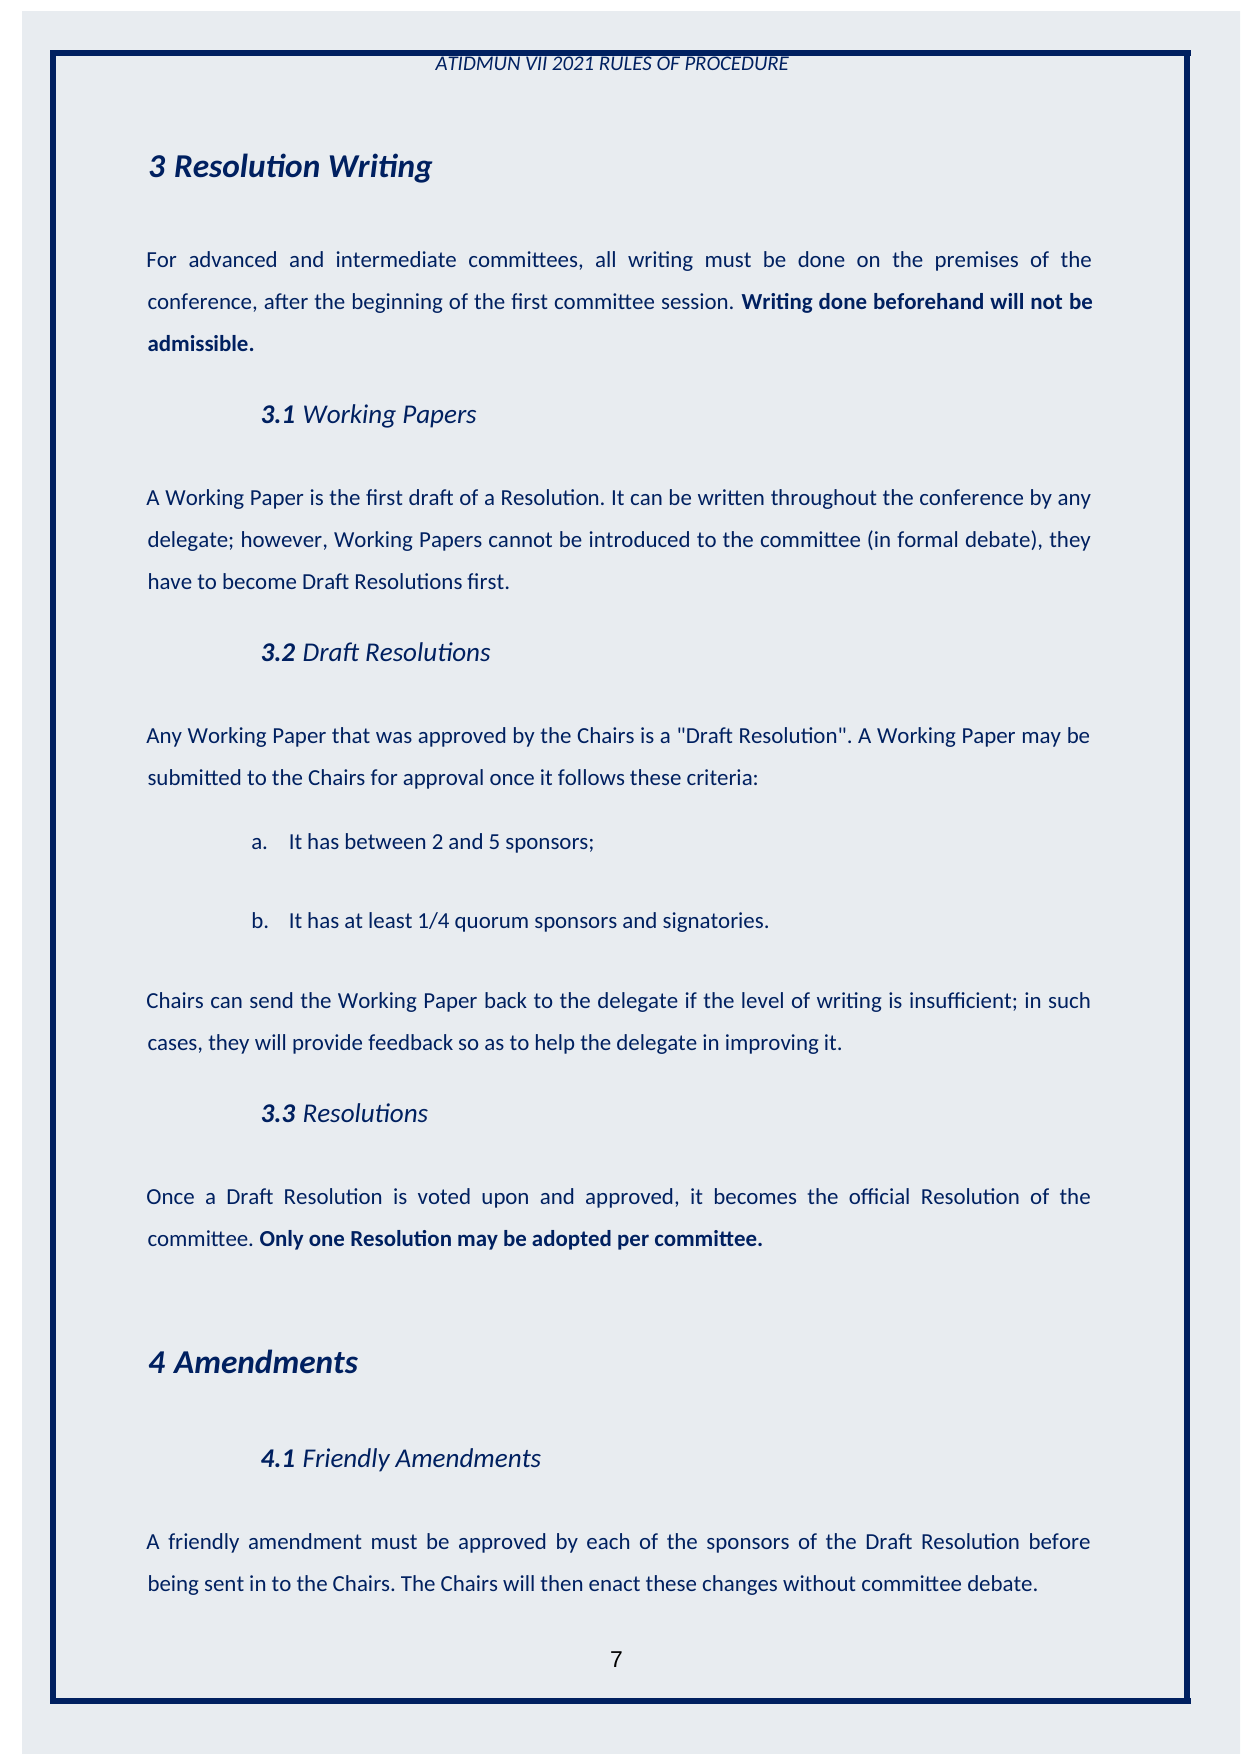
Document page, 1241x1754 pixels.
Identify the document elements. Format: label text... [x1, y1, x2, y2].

subtitle 3.3 Resolutions [260, 1096, 1093, 1129]
text Any Working Paper that was approved by the Chairs is a "Draft Resolution". A Working Paper may be submitted to the Chairs for approval once it follows these criteria: [146, 721, 1093, 791]
subtitle 3.1 Working Papers [260, 397, 1093, 430]
text A friendly amendment must be approved by each of the sponsors of the Draft Resolution before being sent in to the Chairs. The Chairs will then enact these changes without committee debate. [146, 1527, 1093, 1597]
subtitle 4 Amendments [148, 1341, 1093, 1382]
subtitle 3.2 Draft Resolutions [260, 635, 1093, 668]
subtitle 3 Resolution Writing [148, 145, 1093, 185]
text Chairs can send the Working Paper back to the delegate if the level of writing is insufficient; in such cases, they will provide feedback so as to help the delegate in improving it. [146, 986, 1093, 1056]
subtitle 4.1 Friendly Amendments [260, 1441, 1093, 1474]
list It has at least 1/4 quorum sponsors and signatories. [251, 907, 1093, 934]
text Once a Draft Resolution is voted upon and approved, it becomes the official Resolution of the committee. Only one Resolution may be adopted per committee. [146, 1182, 1093, 1252]
text For advanced and intermediate committees, all writing must be done on the premises of the conference, after the beginning of the first committee session. Writing done beforehand will not be admissible. [146, 245, 1093, 357]
list It has between 2 and 5 sponsors; [251, 827, 1093, 855]
text A Working Paper is the first draft of a Resolution. It can be written throughout the conference by any delegate; however, Working Papers cannot be introduced to the committee (in formal debate), they have to become Draft Resolutions first. [146, 483, 1093, 595]
